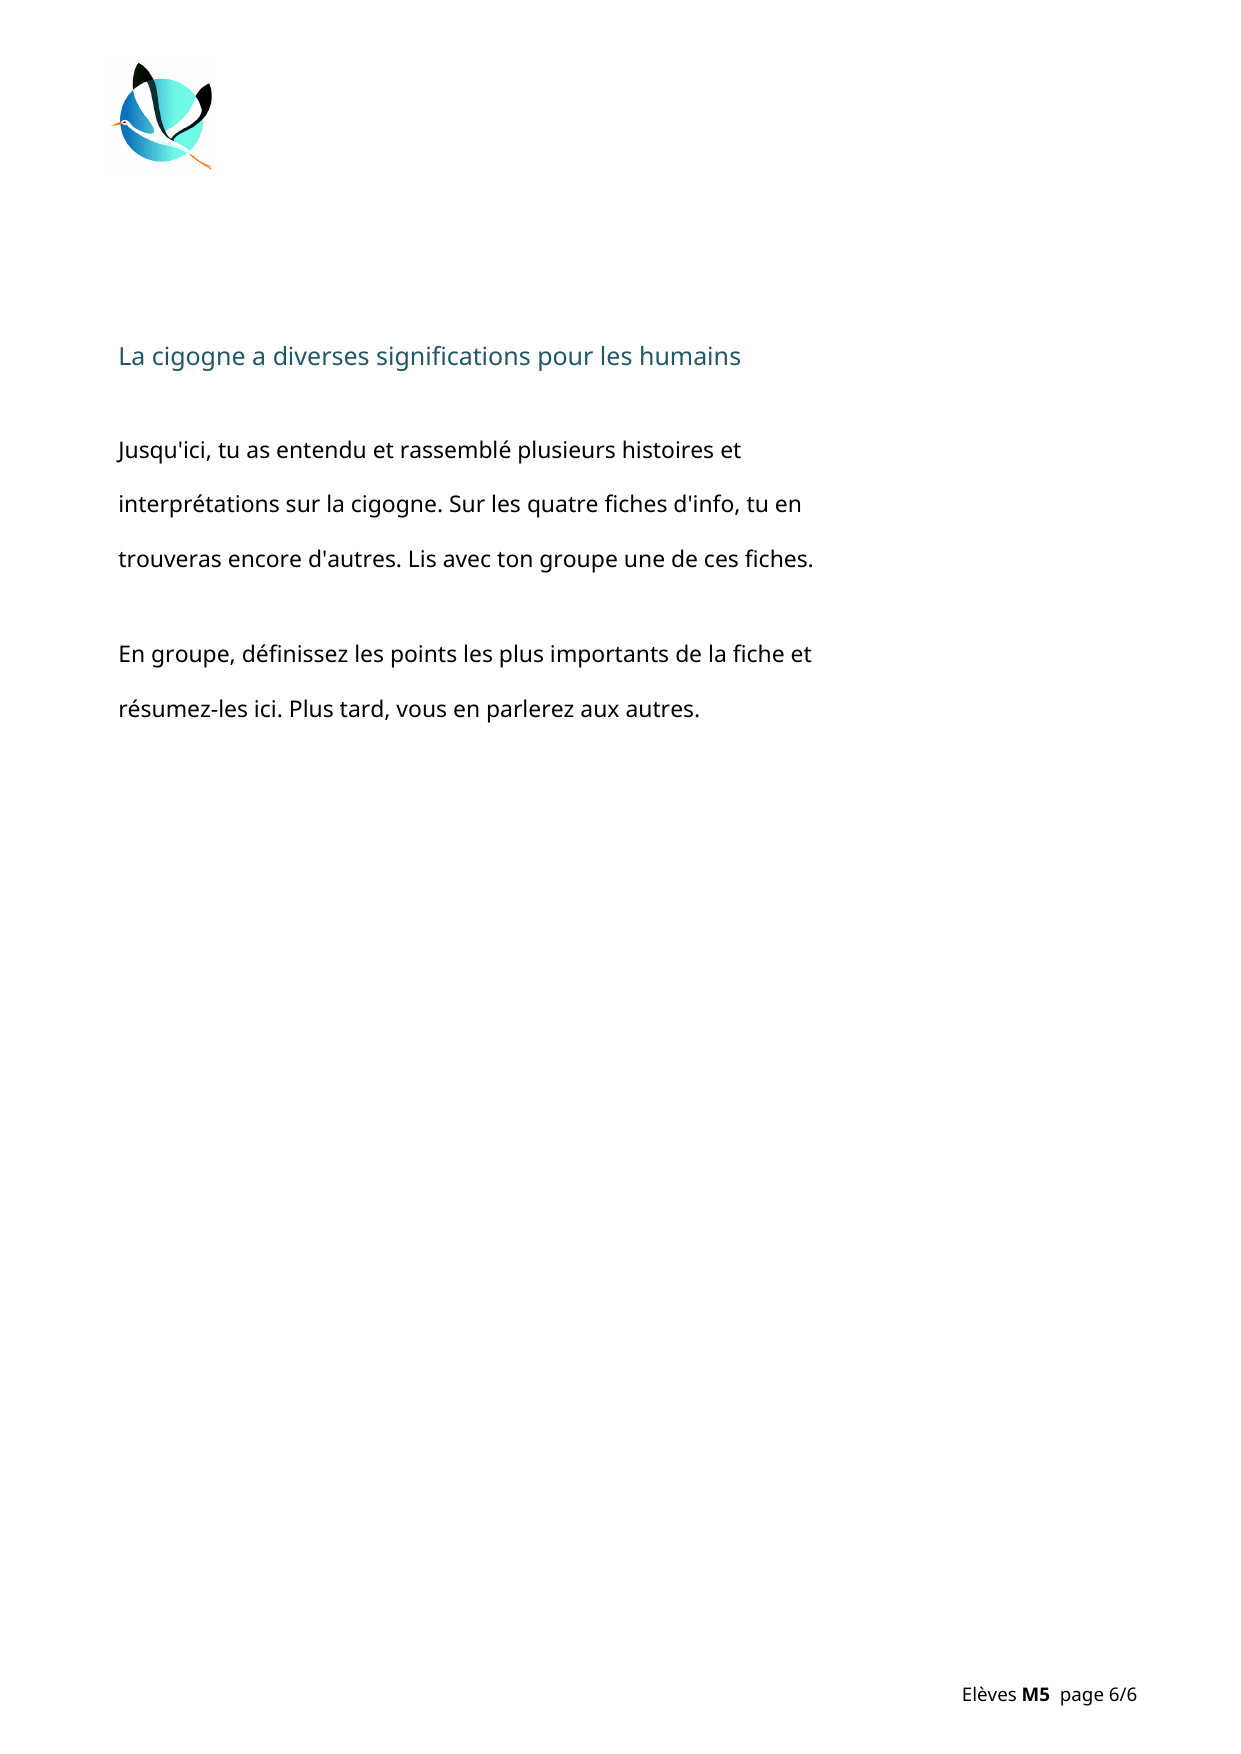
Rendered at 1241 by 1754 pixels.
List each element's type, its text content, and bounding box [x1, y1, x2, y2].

text La cigogne a diverses significations pour les humains [118, 332, 1137, 374]
picture [104, 59, 218, 173]
text En groupe, définissez les points les plus importants de la fiche et résumez-les ici. Plus tard, vous en parlerez aux autres. [118, 619, 1137, 728]
text Jusqu'ici, tu as entendu et rassemblé plusieurs histoires et interprétations sur la cigogne. Sur les quatre fiches d'info, tu en trouveras encore d'autres. Lis avec ton groupe une de ces fiches. [118, 415, 1137, 578]
